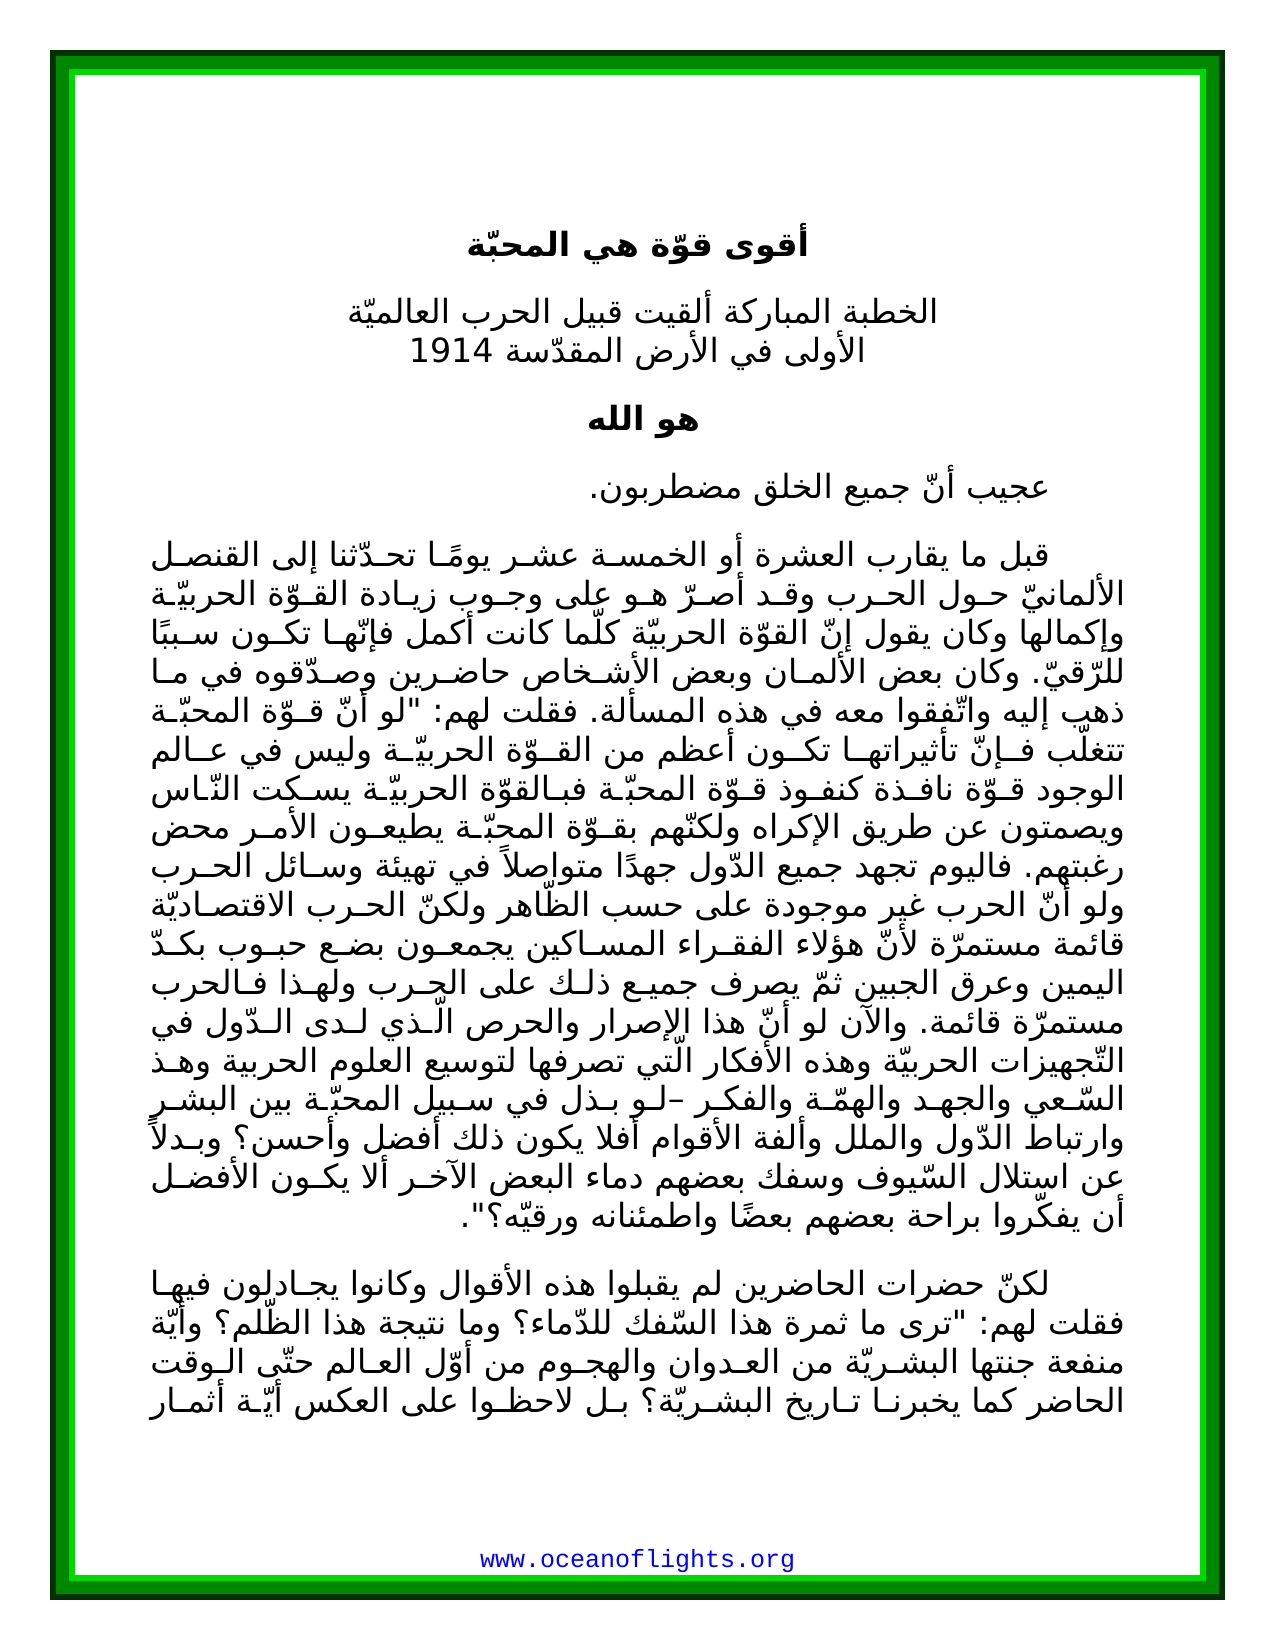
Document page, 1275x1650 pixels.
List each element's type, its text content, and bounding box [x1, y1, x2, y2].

text الأولى في الأرض المقدّسة 1914 [150, 332, 1125, 371]
text الخطبة المباركة ألقيت قبيل الحرب العالميّة [150, 293, 1125, 332]
text عجيب أنّ جميع الخلق مضطربون. [150, 468, 1125, 507]
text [150, 1264, 1125, 1420]
text قبل ما يقارب العشرة أو الخمسة عشر يومًا تحدّثنا إلى القنصل الألمانيّ حول الحرب وقد أصرّ هو على وجوب زيادة القوّة الحربيّة وإكمالها وكان يقول إنّ القوّة الحربيّة كلّما كانت أكمل فإنّها تكون سببًا للرّقيّ. وكان بعض الألمان وبعض الأشخاص حاضرين وصدّقوه في ما ذهب إليه واتّفقوا معه في هذه المسألة. فقلت لهم: "لو أنّ قوّة المحبّة تتغلّب فإنّ تأثيراتها تكون أعظم من القوّة الحربيّة وليس في عالم الوجود قوّة نافذة كنفوذ قوّة المحبّة فبالقوّة الحربيّة يسكت النّاس ويصمتون عن طريق الإكراه ولكنّهم بقوّة المحبّة يطيعون الأمر محض رغبتهم. فاليوم تجهد جميع الدّول جهدًا متواصلاً في تهيئة وسائل الحرب ولو أنّ الحرب غير موجودة على حسب الظّاهر ولكنّ الحرب الاقتصاديّة قائمة مستمرّة لأنّ هؤلاء الفقراء المساكين يجمعون بضع حبوب بكدّ اليمين وعرق الجبين ثمّ يصرف جميع ذلك على الحرب ولهذا فالحرب مستمرّة قائمة. والآن لو أنّ هذا الإصرار والحرص الّذي لدى الدّول في التّجهيزات الحربيّة وهذه الأفكار الّتي تصرفها لتوسيع العلوم الحربية وهذ السّعي والجهد والهمّة والفكر –لو بذل في سبيل المحبّة بين البشر وارتباط الدّول والملل وألفة الأقوام أفلا يكون ذلك أفضل وأحسن؟ وبدلاً عن استلال السّيوف وسفك بعضهم دماء البعض الآخر ألا يكون الأفضل أن يفكّروا براحة بعضهم بعضًا واطمئنانه ورقيّه؟". [150, 536, 1125, 1235]
text أقوى قوّة هي المحبّة [150, 225, 1125, 264]
text هو الله [150, 400, 1125, 439]
